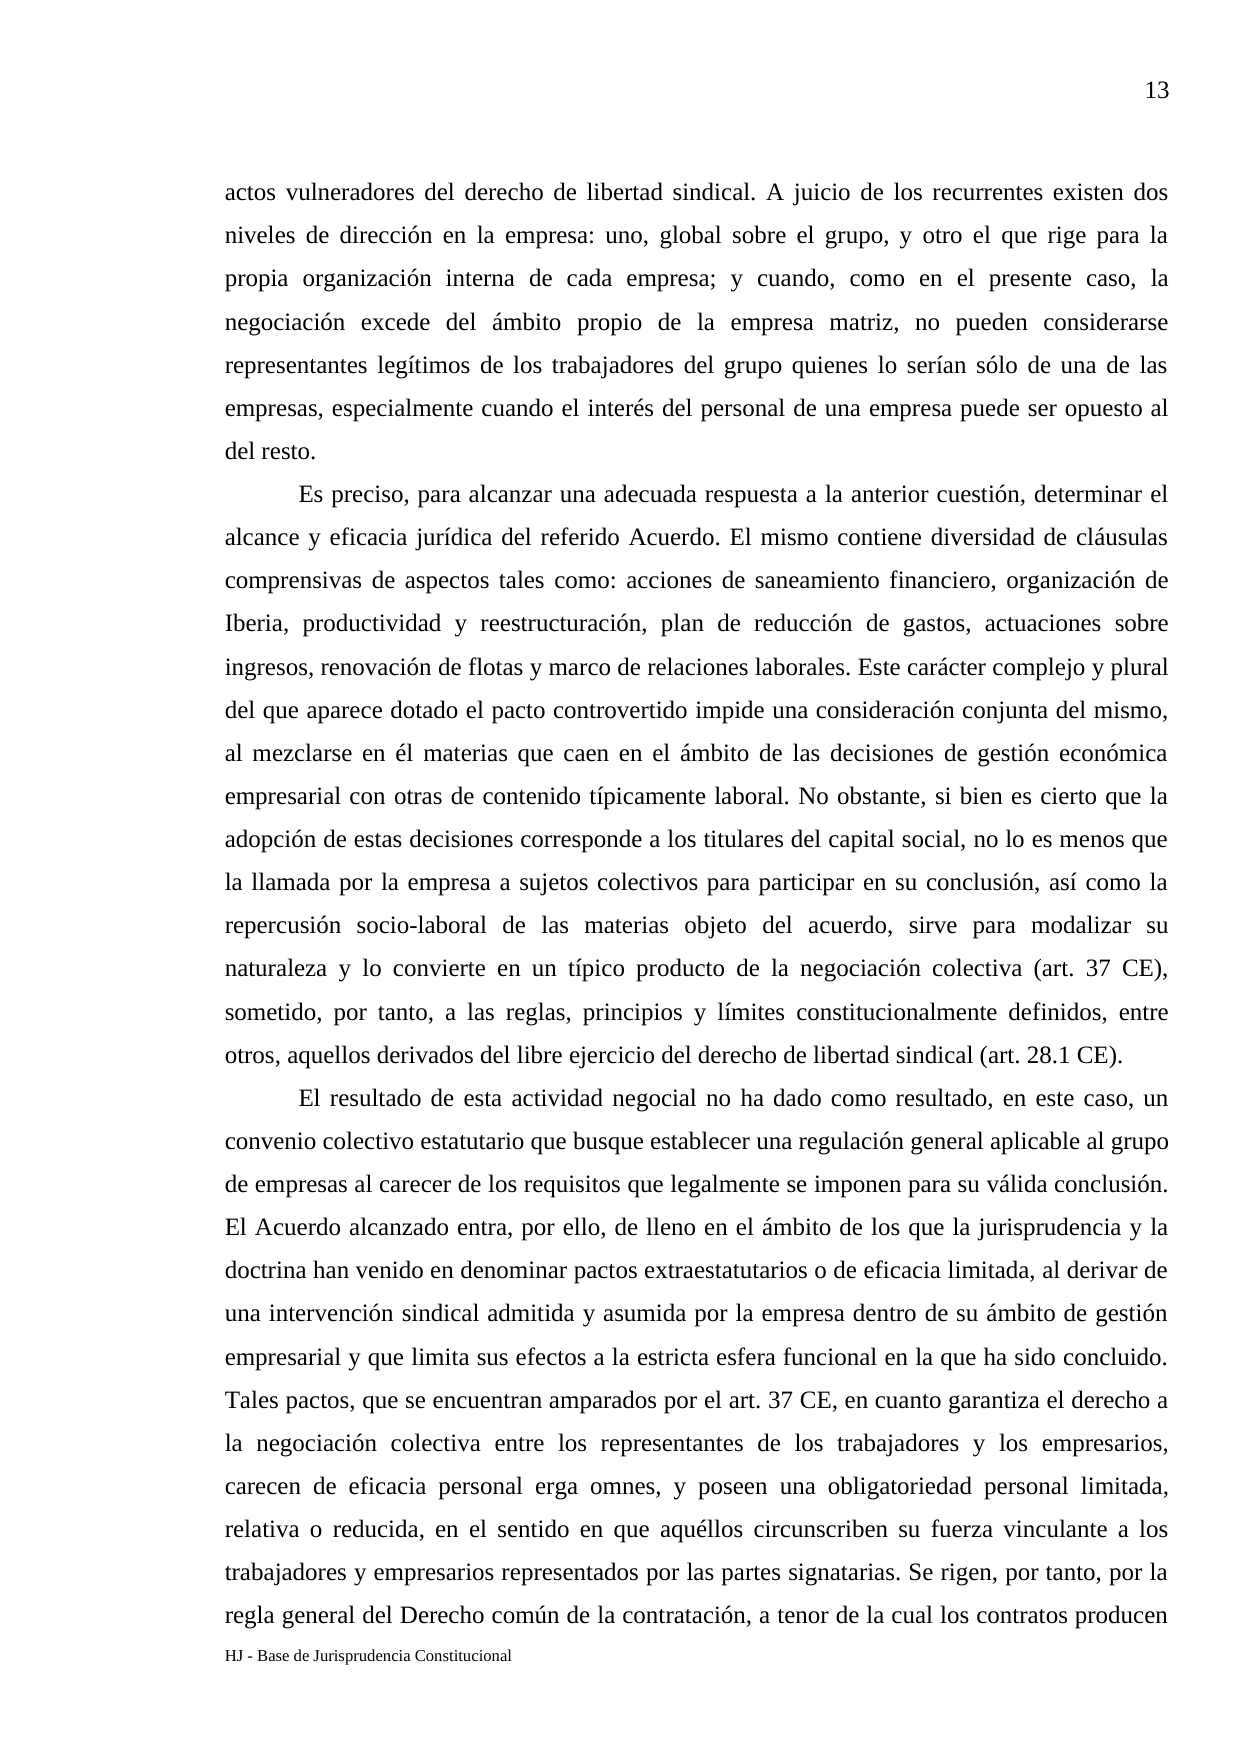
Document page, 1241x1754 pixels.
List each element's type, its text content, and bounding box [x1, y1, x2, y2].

text Es preciso, para alcanzar una adecuada respuesta a la anterior cuestión, determinar el alcance y eficacia jurídica del referido Acuerdo. El mismo contiene diversidad de cláusulas comprensivas de aspectos tales como: acciones de saneamiento financiero, organización de Iberia, productividad y reestructuración, plan de reducción de gastos, actuaciones sobre ingresos, renovación de flotas y marco de relaciones laborales. Este carácter complejo y plural del que aparece dotado el pacto controvertido impide una consideración conjunta del mismo, al mezclarse en él materias que caen en el ámbito de las decisiones de gestión económica empresarial con otras de contenido típicamente laboral. No obstante, si bien es cierto que la adopción de estas decisiones corresponde a los titulares del capital social, no lo es menos que la llamada por la empresa a sujetos colectivos para participar en su conclusión, así como la repercusión socio-laboral de las materias objeto del acuerdo, sirve para modalizar su naturaleza y lo convierte en un típico producto de la negociación colectiva (art. 37 CE), sometido, por tanto, a las reglas, principios y límites constitucionalmente definidos, entre otros, aquellos derivados del libre ejercicio del derecho de libertad sindical (art. 28.1 CE). [224, 479, 1169, 1068]
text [224, 177, 1169, 465]
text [224, 1083, 1169, 1629]
